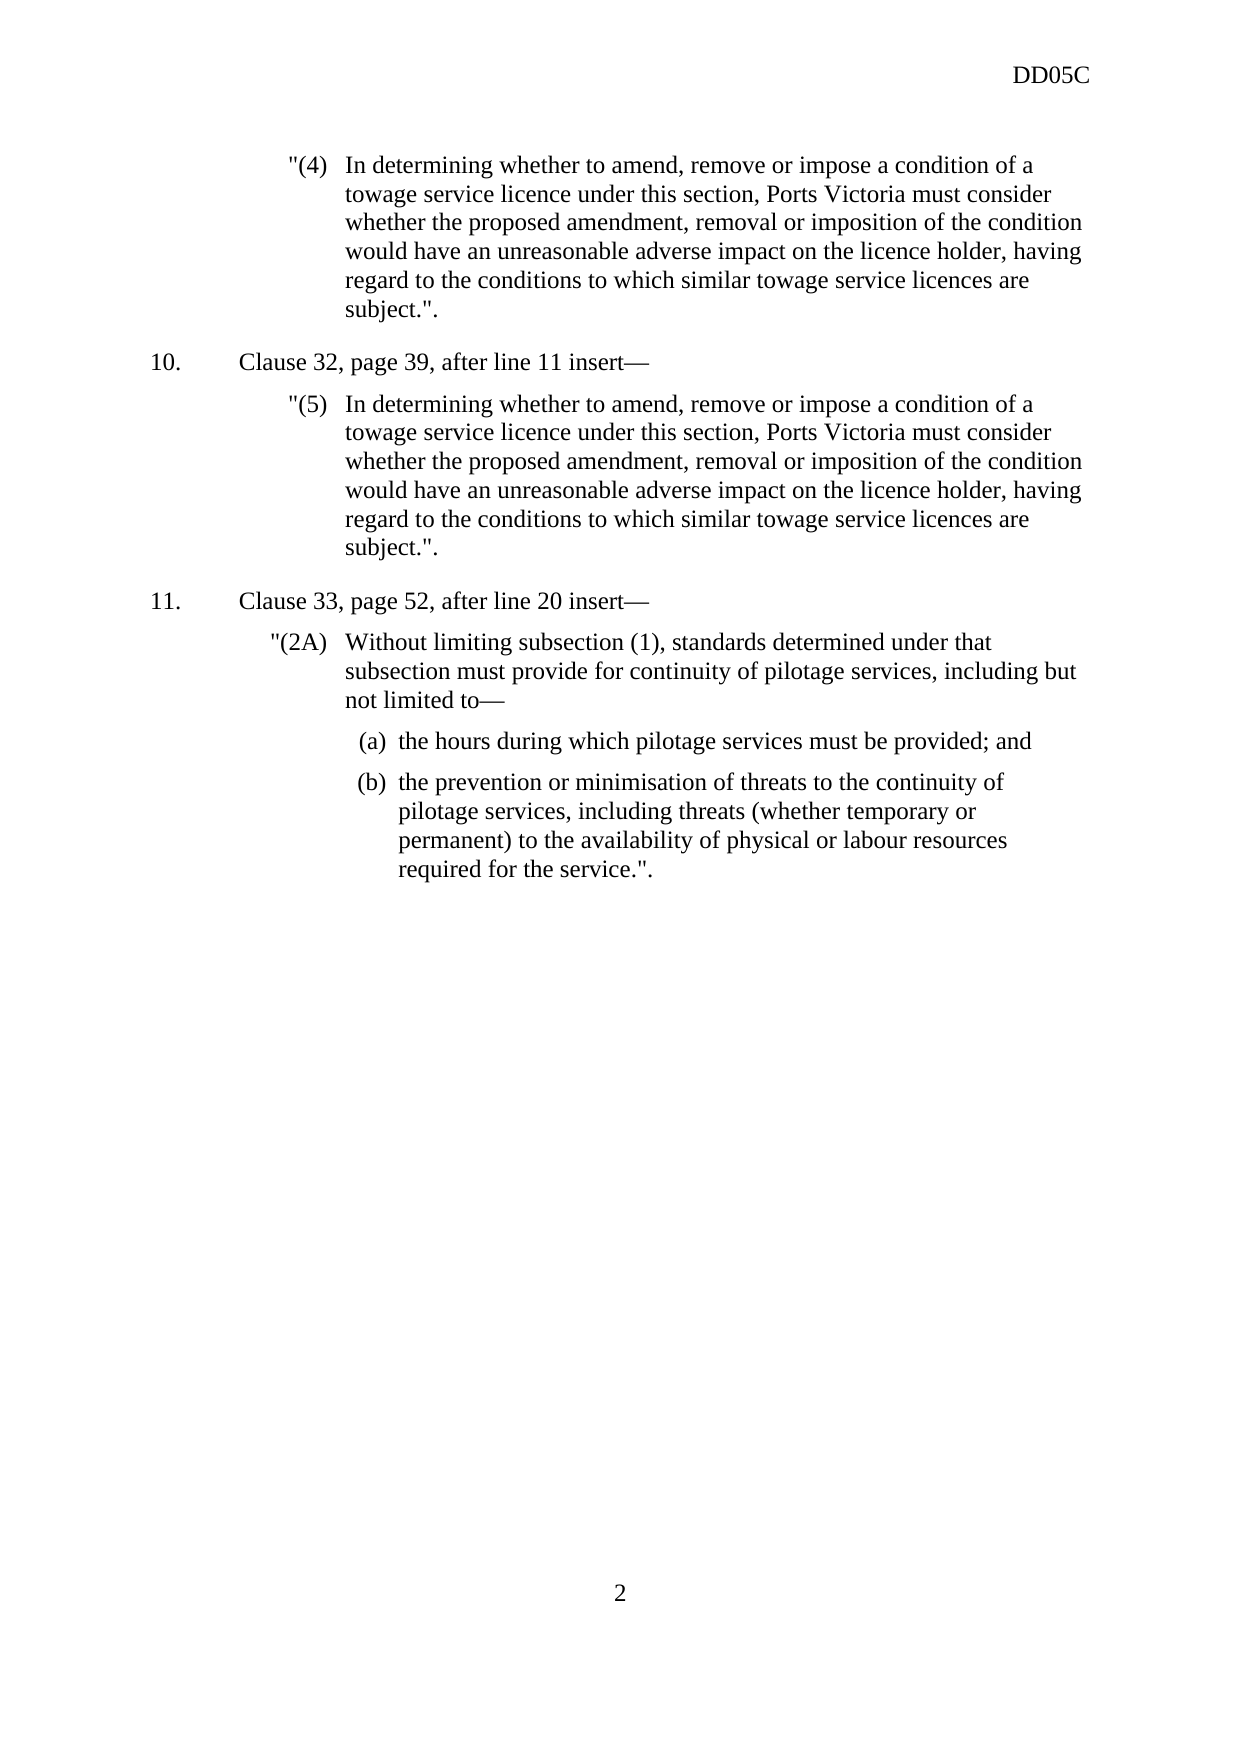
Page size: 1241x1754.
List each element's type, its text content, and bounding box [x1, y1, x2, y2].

text 10. Clause 32, page 39, after line 11 insert— [150, 347, 1090, 376]
subtitle "(4) In determining whether to amend, remove or impose a condition of a towage service licence under this section, Ports Victoria must consider whether the proposed amendment, removal or imposition of the condition would have an unreasonable adverse impact on the licence holder, having regard to the conditions to which similar towage service licences are subject.". [150, 150, 1090, 322]
subtitle "(2A) Without limiting subsection (1), standards determined under that subsection must provide for continuity of pilotage services, including but not limited to— [150, 627, 1090, 714]
text 11. Clause 33, page 52, after line 20 insert— [150, 586, 1090, 615]
subtitle (b) the prevention or minimisation of threats to the continuity of pilotage services, including threats (whether temporary or permanent) to the availability of physical or labour resources required for the service.". [150, 767, 1090, 882]
subtitle (a) the hours during which pilotage services must be provided; and [150, 726, 1090, 755]
subtitle "(5) In determining whether to amend, remove or impose a condition of a towage service licence under this section, Ports Victoria must consider whether the proposed amendment, removal or imposition of the condition would have an unreasonable adverse impact on the licence holder, having regard to the conditions to which similar towage service licences are subject.". [150, 389, 1090, 561]
